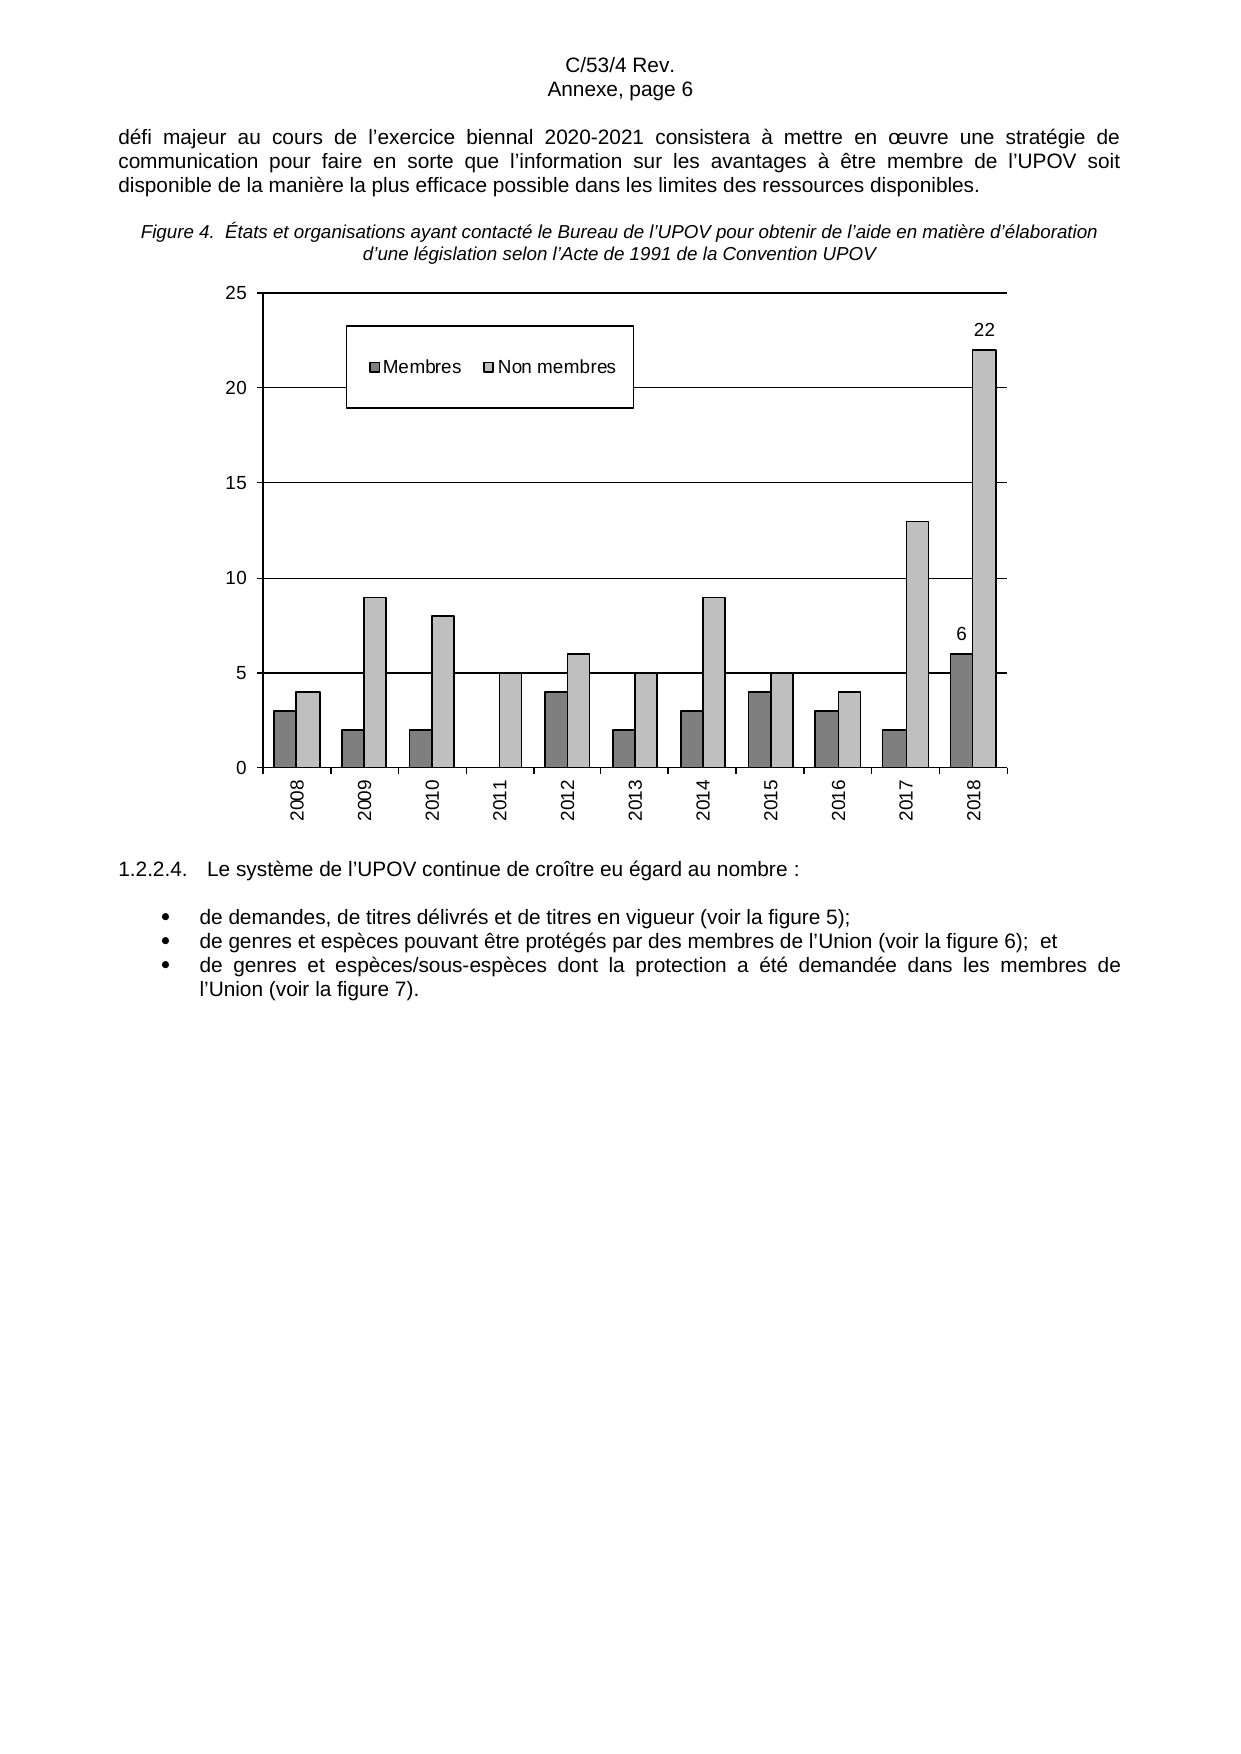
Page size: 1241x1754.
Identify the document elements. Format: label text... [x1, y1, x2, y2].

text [118, 125, 1122, 197]
text 1.2.2.4. Le système de l’UPOV continue de croître eu égard au nombre : [118, 857, 1122, 881]
text Figure 4. États et organisations ayant contacté le Bureau de l’UPOV pour obtenir de l’aide en matière d’élaboration d’une législation selon l’Acte de 1991 de la Convention UPOV [118, 221, 1122, 264]
list de demandes, de titres délivrés et de titres en vigueur (voir la figure 5); [162, 905, 1122, 929]
list de genres et espèces pouvant être protégés par des membres de l’Union (voir la figure 6); et [162, 929, 1122, 953]
list de genres et espèces/sous-espèces dont la protection a été demandée dans les membres de l’Union (voir la figure 7). [162, 953, 1122, 1001]
